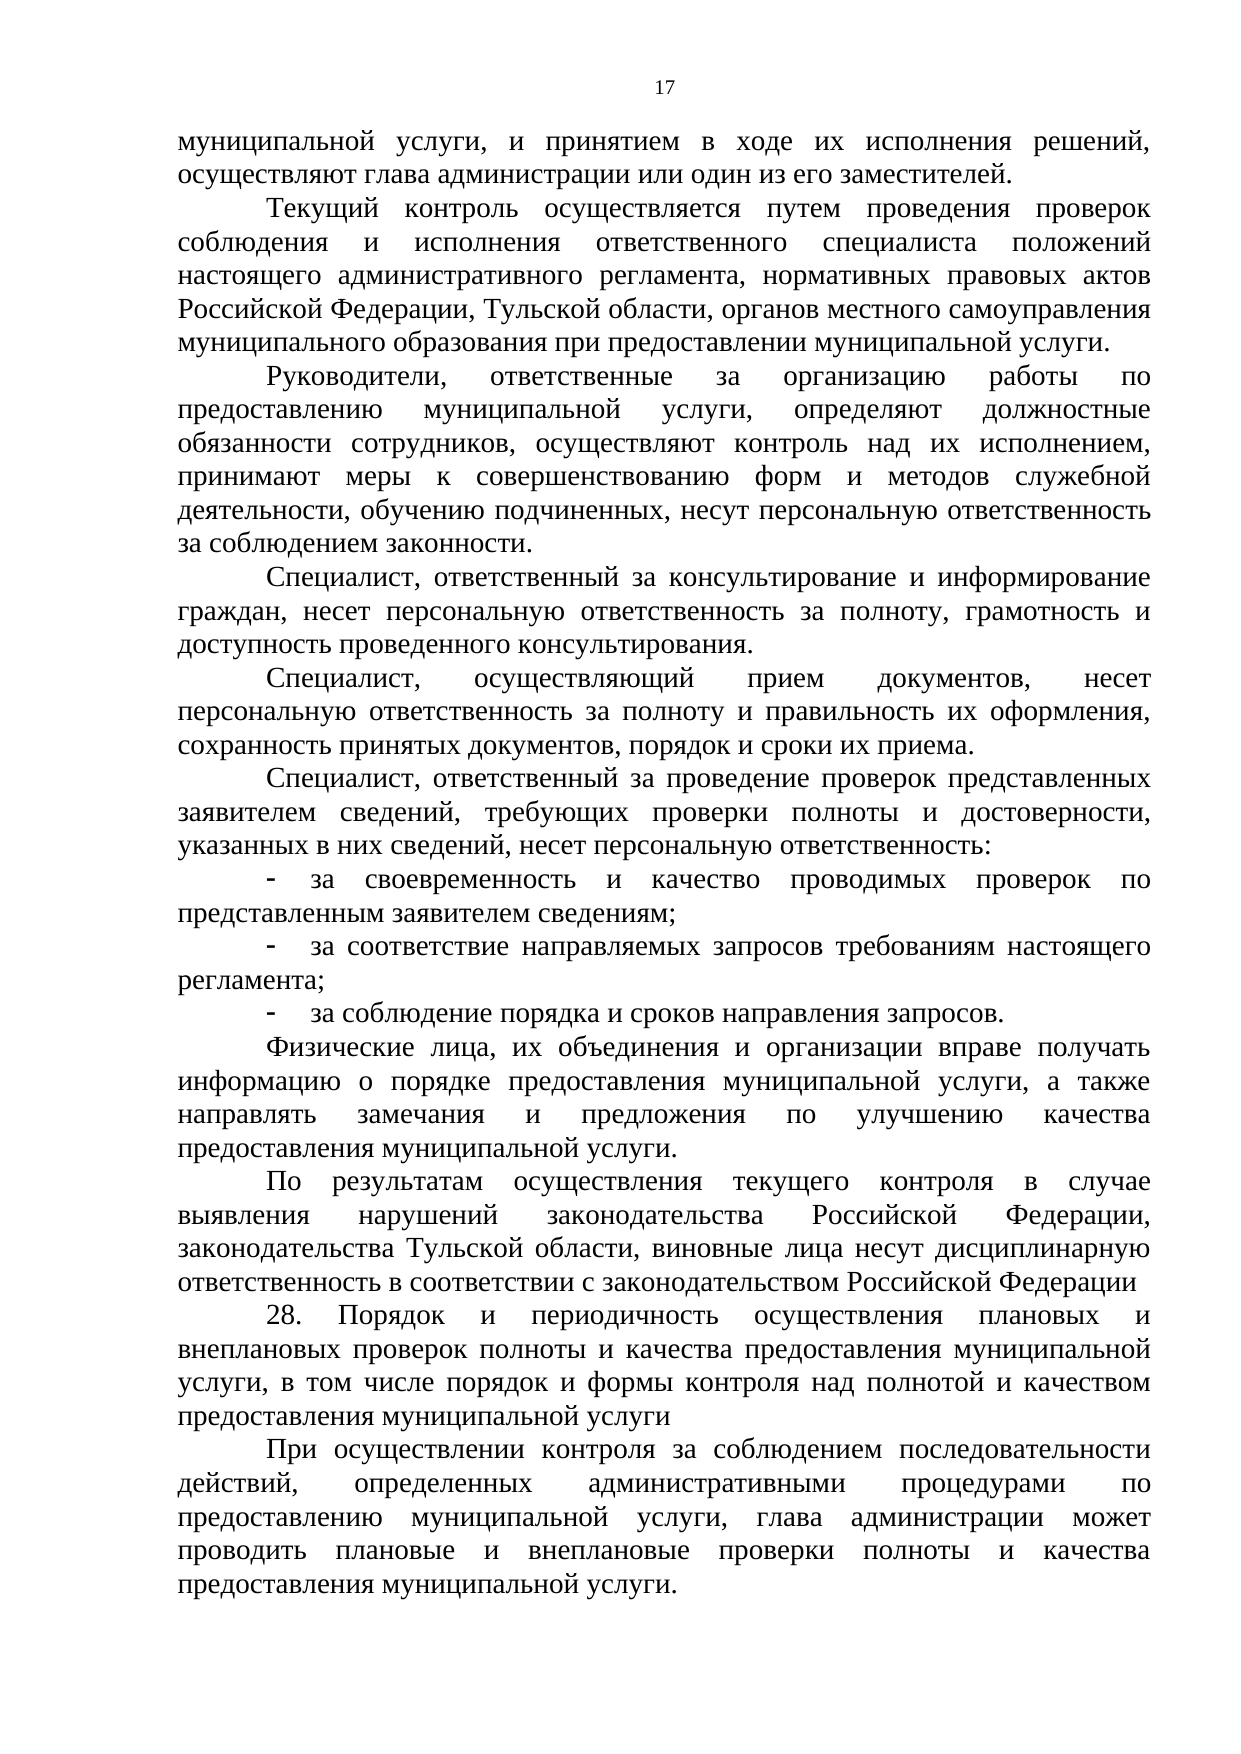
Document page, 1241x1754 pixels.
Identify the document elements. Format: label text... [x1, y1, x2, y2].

text 28. Порядок и периодичность осуществления плановых и внеплановых проверок полноты и качества предоставления муниципальной услуги, в том числе порядок и формы контроля над полнотой и качеством предоставления муниципальной услуги [177, 1297, 1152, 1432]
text Специалист, осуществляющий прием документов, несет персональную ответственность за полноту и правильность их оформления, сохранность принятых документов, порядок и сроки их приема. [177, 660, 1152, 760]
text Физические лица, их объединения и организации вправе получать информацию о порядке предоставления муниципальной услуги, а также направлять замечания и предложения по улучшению качества предоставления муниципальной услуги. [177, 1029, 1152, 1163]
text Руководители, ответственные за организацию работы по предоставлению муниципальной услуги, определяют должностные обязанности сотрудников, осуществляют контроль над их исполнением, принимают меры к совершенствованию форм и методов служебной деятельности, обучению подчиненных, несут персональную ответственность за соблюдением законности. [177, 358, 1152, 559]
text Текущий контроль осуществляется путем проведения проверок соблюдения и исполнения ответственного специалиста положений настоящего административного регламента, нормативных правовых актов Российской Федерации, Тульской области, органов местного самоуправления муниципального образования при предоставлении муниципальной услуги. [177, 190, 1152, 358]
list за соответствие направляемых запросов требованиям настоящего регламента; [177, 928, 1152, 995]
text Специалист, ответственный за проведение проверок представленных заявителем сведений, требующих проверки полноты и достоверности, указанных в них сведений, несет персональную ответственность: [177, 760, 1152, 861]
list за соблюдение порядка и сроков направления запросов. [177, 995, 1152, 1029]
text При осуществлении контроля за соблюдением последовательности действий, определенных административными процедурами по предоставлению муниципальной услуги, глава администрации может проводить плановые и внеплановые проверки полноты и качества предоставления муниципальной услуги. [177, 1432, 1152, 1599]
list за своевременность и качество проводимых проверок по представленным заявителем сведениям; [177, 861, 1152, 928]
text Специалист, ответственный за консультирование и информирование граждан, несет персональную ответственность за полноту, грамотность и доступность проведенного консультирования. [177, 559, 1152, 660]
text По результатам осуществления текущего контроля в случае выявления нарушений законодательства Российской Федерации, законодательства Тульской области, виновные лица несут дисциплинарную ответственность в соответствии с законодательством Российской Федерации [177, 1163, 1152, 1297]
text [177, 123, 1152, 190]
